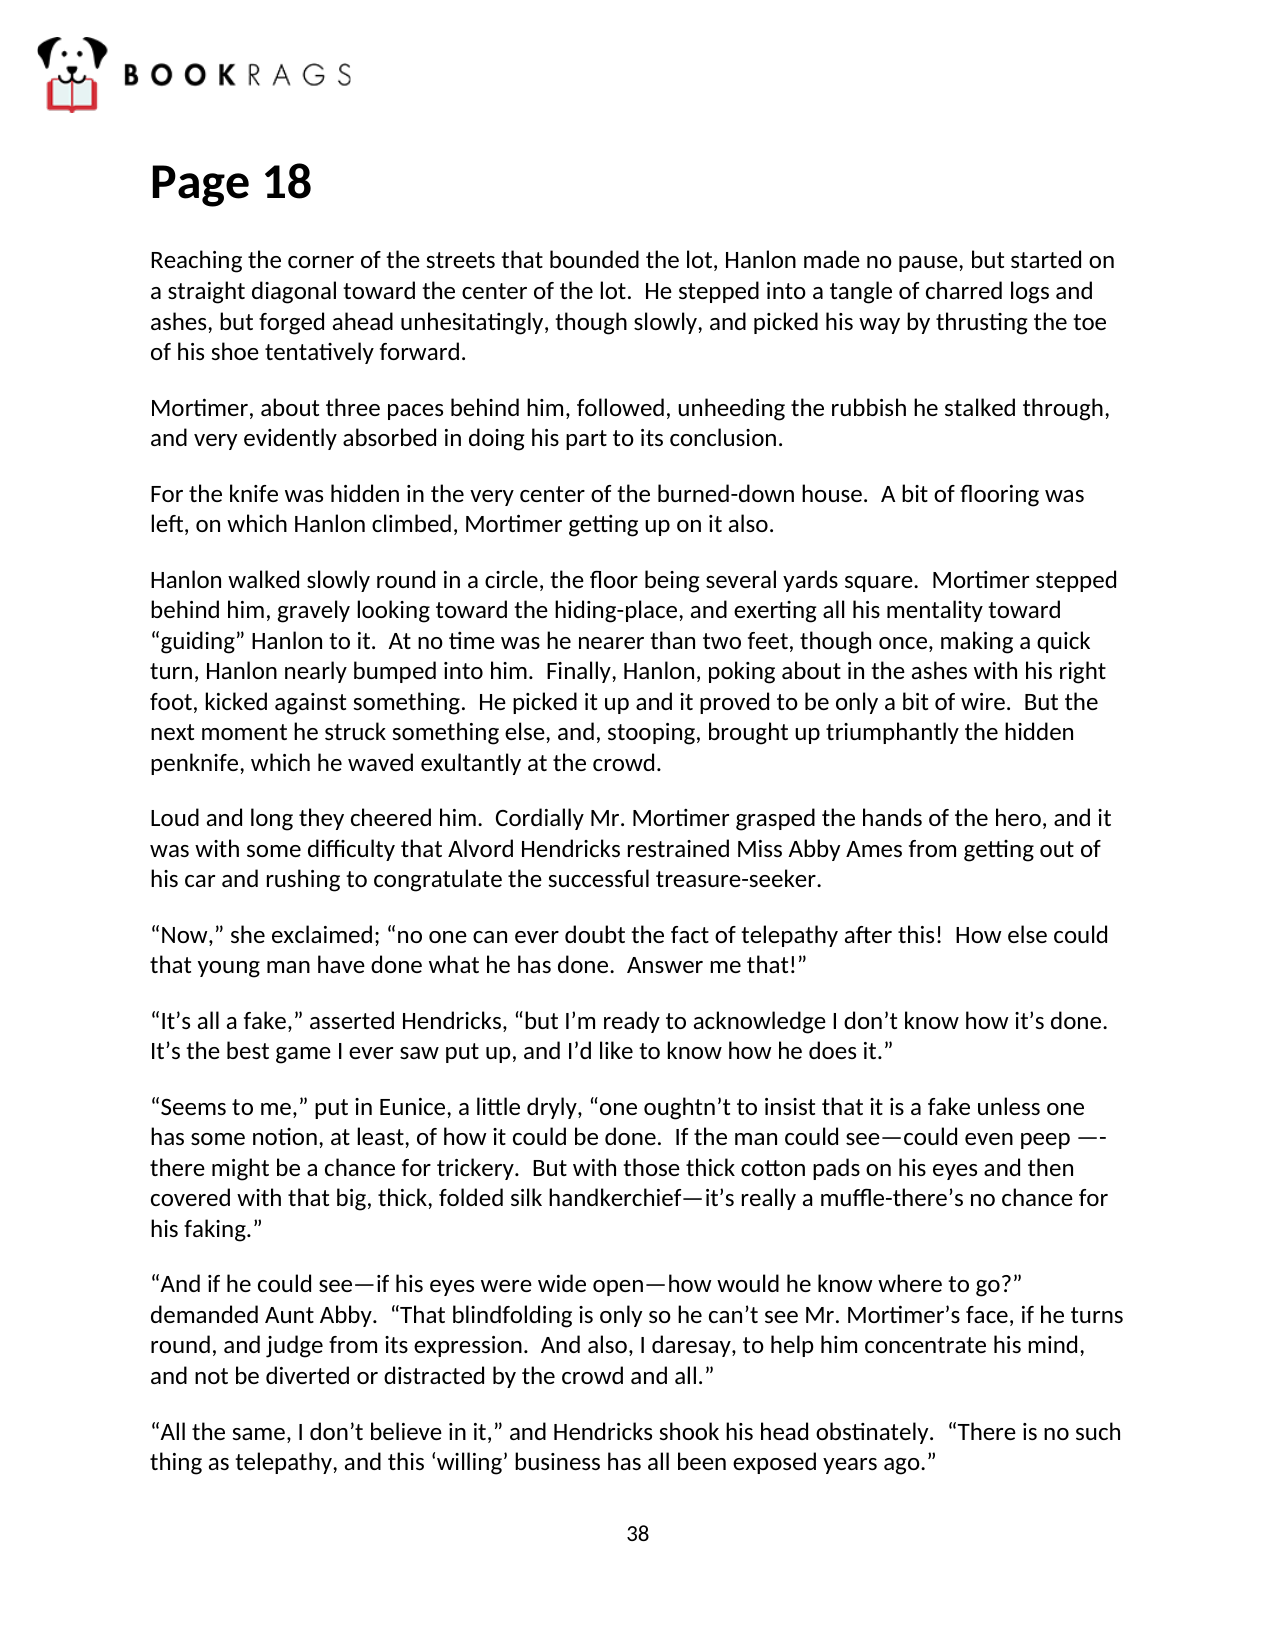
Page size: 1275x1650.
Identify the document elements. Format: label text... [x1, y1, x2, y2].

text Hanlon walked slowly round in a circle, the floor being several yards square. Mortimer stepped behind him, gravely looking toward the hiding-place, and exerting all his mentality toward “guiding” Hanlon to it. At no time was he nearer than two feet, though once, making a quick turn, Hanlon nearly bumped into him. Finally, Hanlon, poking about in the ashes with his right foot, kicked against something. He picked it up and it proved to be only a bit of wire. But the next moment he struck something else, and, stooping, brought up triumphantly the hidden penknife, which he waved exultantly at the crowd. [150, 564, 1125, 777]
text “It’s all a fake,” asserted Hendricks, “but I’m ready to acknowledge I don’t know how it’s done. It’s the best game I ever saw put up, and I’d like to know how he does it.” [150, 1005, 1125, 1066]
text “All the same, I don’t believe in it,” and Hendricks shook his head obstinately. “There is no such thing as telepathy, and this ‘willing’ business has all been exposed years ago.” [150, 1416, 1125, 1477]
text For the knife was hidden in the very center of the burned-down house. A bit of flooring was left, on which Hanlon climbed, Mortimer getting up on it also. [150, 478, 1125, 539]
picture [37, 37, 351, 113]
text “Seems to me,” put in Eunice, a little dryly, “one oughtn’t to insist that it is a fake unless one has some notion, at least, of how it could be done. If the man could see—­could even peep —­there might be a chance for trickery. But with those thick cotton pads on his eyes and then covered with that big, thick, folded silk handkerchief—­it’s really a muffle-there’s no chance for his faking.” [150, 1091, 1125, 1244]
text “Now,” she exclaimed; “no one can ever doubt the fact of telepathy after this! How else could that young man have done what he has done. Answer me that!” [150, 919, 1125, 980]
text Reaching the corner of the streets that bounded the lot, Hanlon made no pause, but started on a straight diagonal toward the center of the lot. He stepped into a tangle of charred logs and ashes, but forged ahead unhesitatingly, though slowly, and picked his way by thrusting the toe of his shoe tentatively forward. [150, 244, 1125, 367]
text Loud and long they cheered him. Cordially Mr. Mortimer grasped the hands of the hero, and it was with some difficulty that Alvord Hendricks restrained Miss Abby Ames from getting out of his car and rushing to congratulate the successful treasure-seeker. [150, 802, 1125, 894]
text Mortimer, about three paces behind him, followed, unheeding the rubbish he stalked through, and very evidently absorbed in doing his part to its conclusion. [150, 392, 1125, 453]
text Page 18 [150, 150, 1125, 211]
text “And if he could see—­if his eyes were wide open—­how would he know where to go?” demanded Aunt Abby. “That blindfolding is only so he can’t see Mr. Mortimer’s face, if he turns round, and judge from its expression. And also, I daresay, to help him concentrate his mind, and not be diverted or distracted by the crowd and all.” [150, 1269, 1125, 1391]
